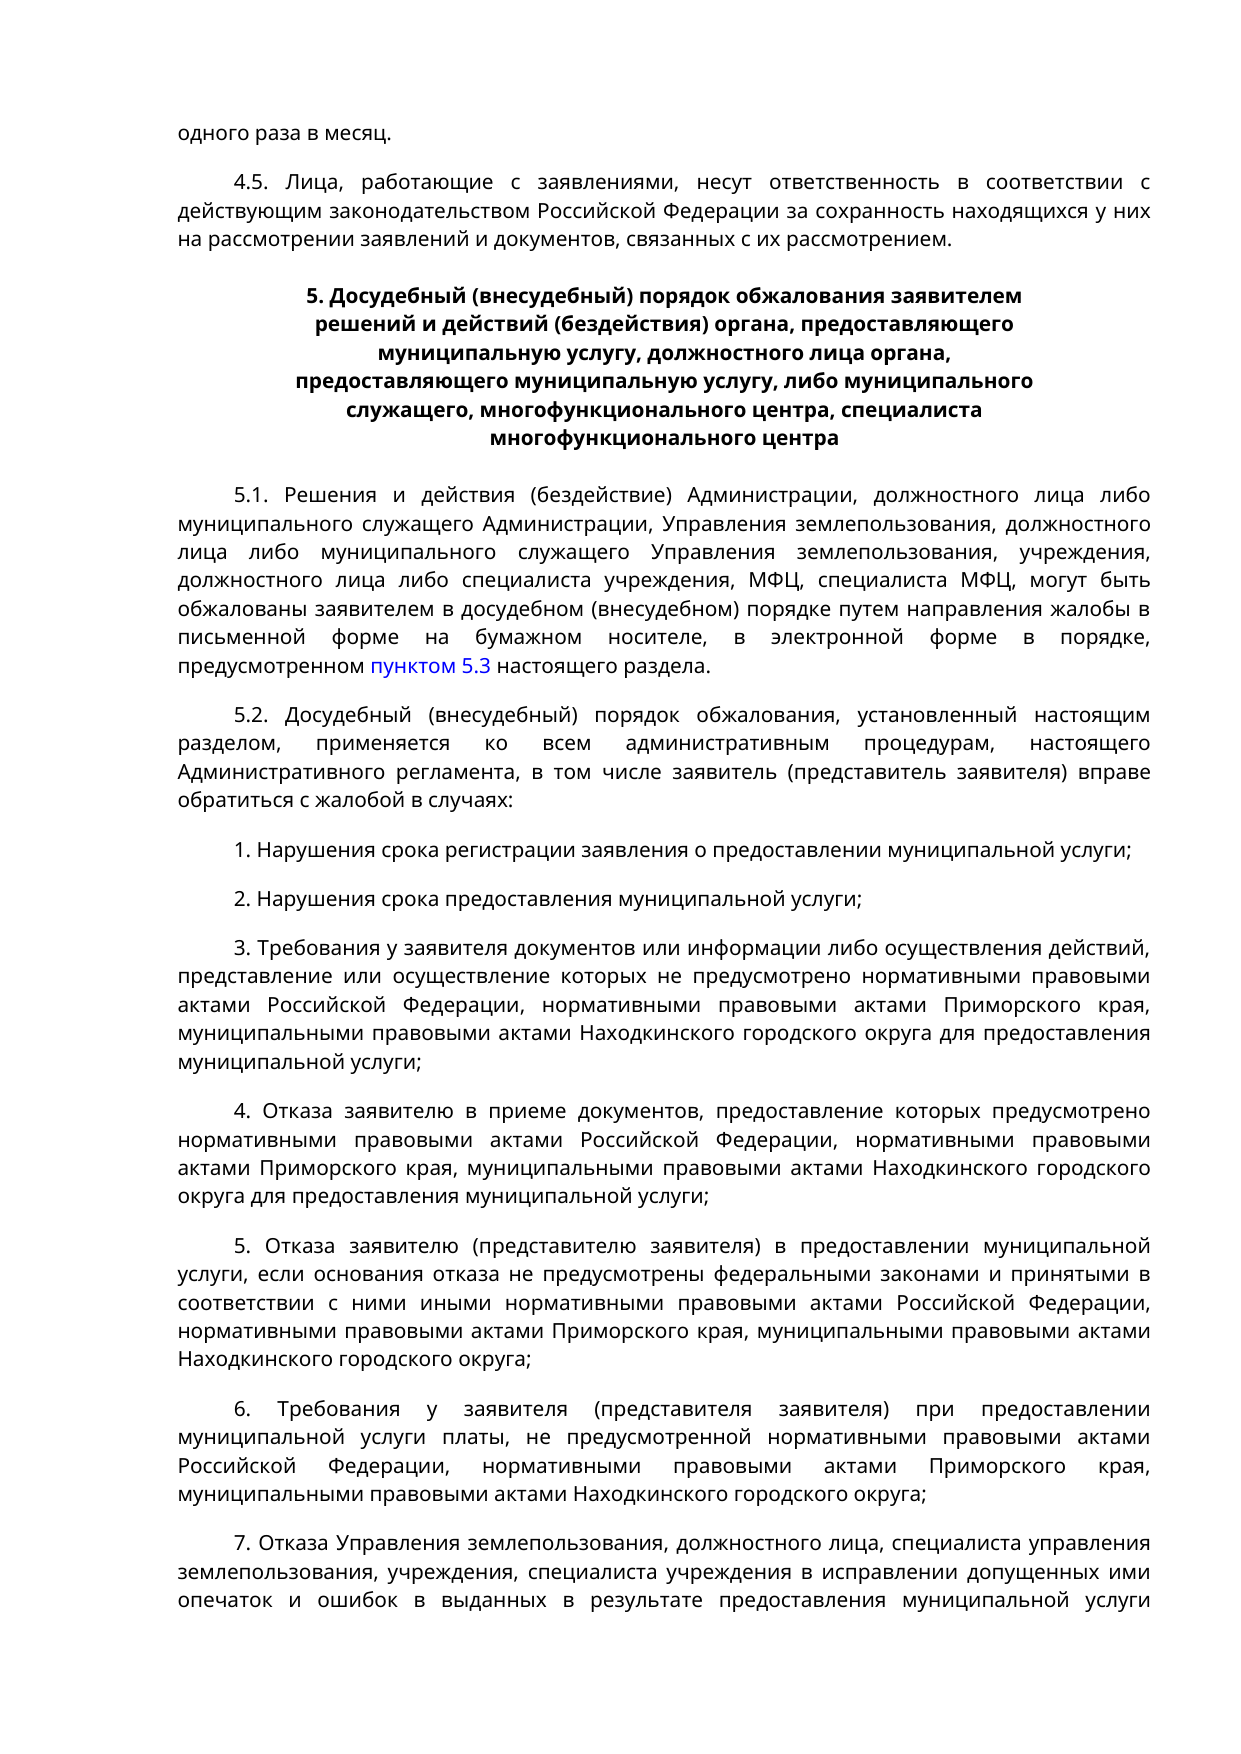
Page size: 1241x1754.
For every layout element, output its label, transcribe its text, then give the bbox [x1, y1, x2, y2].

text 4. Отказа заявителю в приеме документов, предоставление которых предусмотрено нормативными правовыми актами Российской Федерации, нормативными правовыми актами Приморского края, муниципальными правовыми актами Находкинского городского округа для предоставления муниципальной услуги; [177, 1096, 1152, 1210]
text 1. Нарушения срока регистрации заявления о предоставлении муниципальной услуги; [177, 835, 1152, 863]
text 4.5. Лица, работающие с заявлениями, несут ответственность в соответствии с действующим законодательством Российской Федерации за сохранность находящихся у них на рассмотрении заявлений и документов, связанных с их рассмотрением. [177, 167, 1152, 253]
title предоставляющего муниципальную услугу, либо муниципального [177, 366, 1152, 395]
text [177, 118, 1152, 147]
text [177, 1528, 1152, 1614]
title муниципальную услугу, должностного лица органа, [177, 338, 1152, 366]
text 2. Нарушения срока предоставления муниципальной услуги; [177, 884, 1152, 912]
title многофункционального центра [177, 423, 1152, 452]
text 3. Требования у заявителя документов или информации либо осуществления действий, представление или осуществление которых не предусмотрено нормативными правовыми актами Российской Федерации, нормативными правовыми актами Приморского края, муниципальными правовыми актами Находкинского городского округа для предоставления муниципальной услуги; [177, 933, 1152, 1075]
title служащего, многофункционального центра, специалиста [177, 395, 1152, 423]
text 5.1. Решения и действия (бездействие) Администрации, должностного лица либо муниципального служащего Администрации, Управления землепользования, должностного лица либо муниципального служащего Управления землепользования, учреждения, должностного лица либо специалиста учреждения, МФЦ, специалиста МФЦ, могут быть обжалованы заявителем в досудебном (внесудебном) порядке путем направления жалобы в письменной форме на бумажном носителе, в электронной форме в порядке, предусмотренном пунктом 5.3 настоящего раздела. [177, 480, 1152, 679]
title решений и действий (бездействия) органа, предоставляющего [177, 309, 1152, 338]
text 5. Отказа заявителю (представителю заявителя) в предоставлении муниципальной услуги, если основания отказа не предусмотрены федеральными законами и принятыми в соответствии с ними иными нормативными правовыми актами Российской Федерации, нормативными правовыми актами Приморского края, муниципальными правовыми актами Находкинского городского округа; [177, 1231, 1152, 1373]
text 5.2. Досудебный (внесудебный) порядок обжалования, установленный настоящим разделом, применяется ко всем административным процедурам, настоящего Административного регламента, в том числе заявитель (представитель заявителя) вправе обратиться с жалобой в случаях: [177, 700, 1152, 814]
title 5. Досудебный (внесудебный) порядок обжалования заявителем [177, 281, 1152, 309]
text 6. Требования у заявителя (представителя заявителя) при предоставлении муниципальной услуги платы, не предусмотренной нормативными правовыми актами Российской Федерации, нормативными правовыми актами Приморского края, муниципальными правовыми актами Находкинского городского округа; [177, 1394, 1152, 1508]
